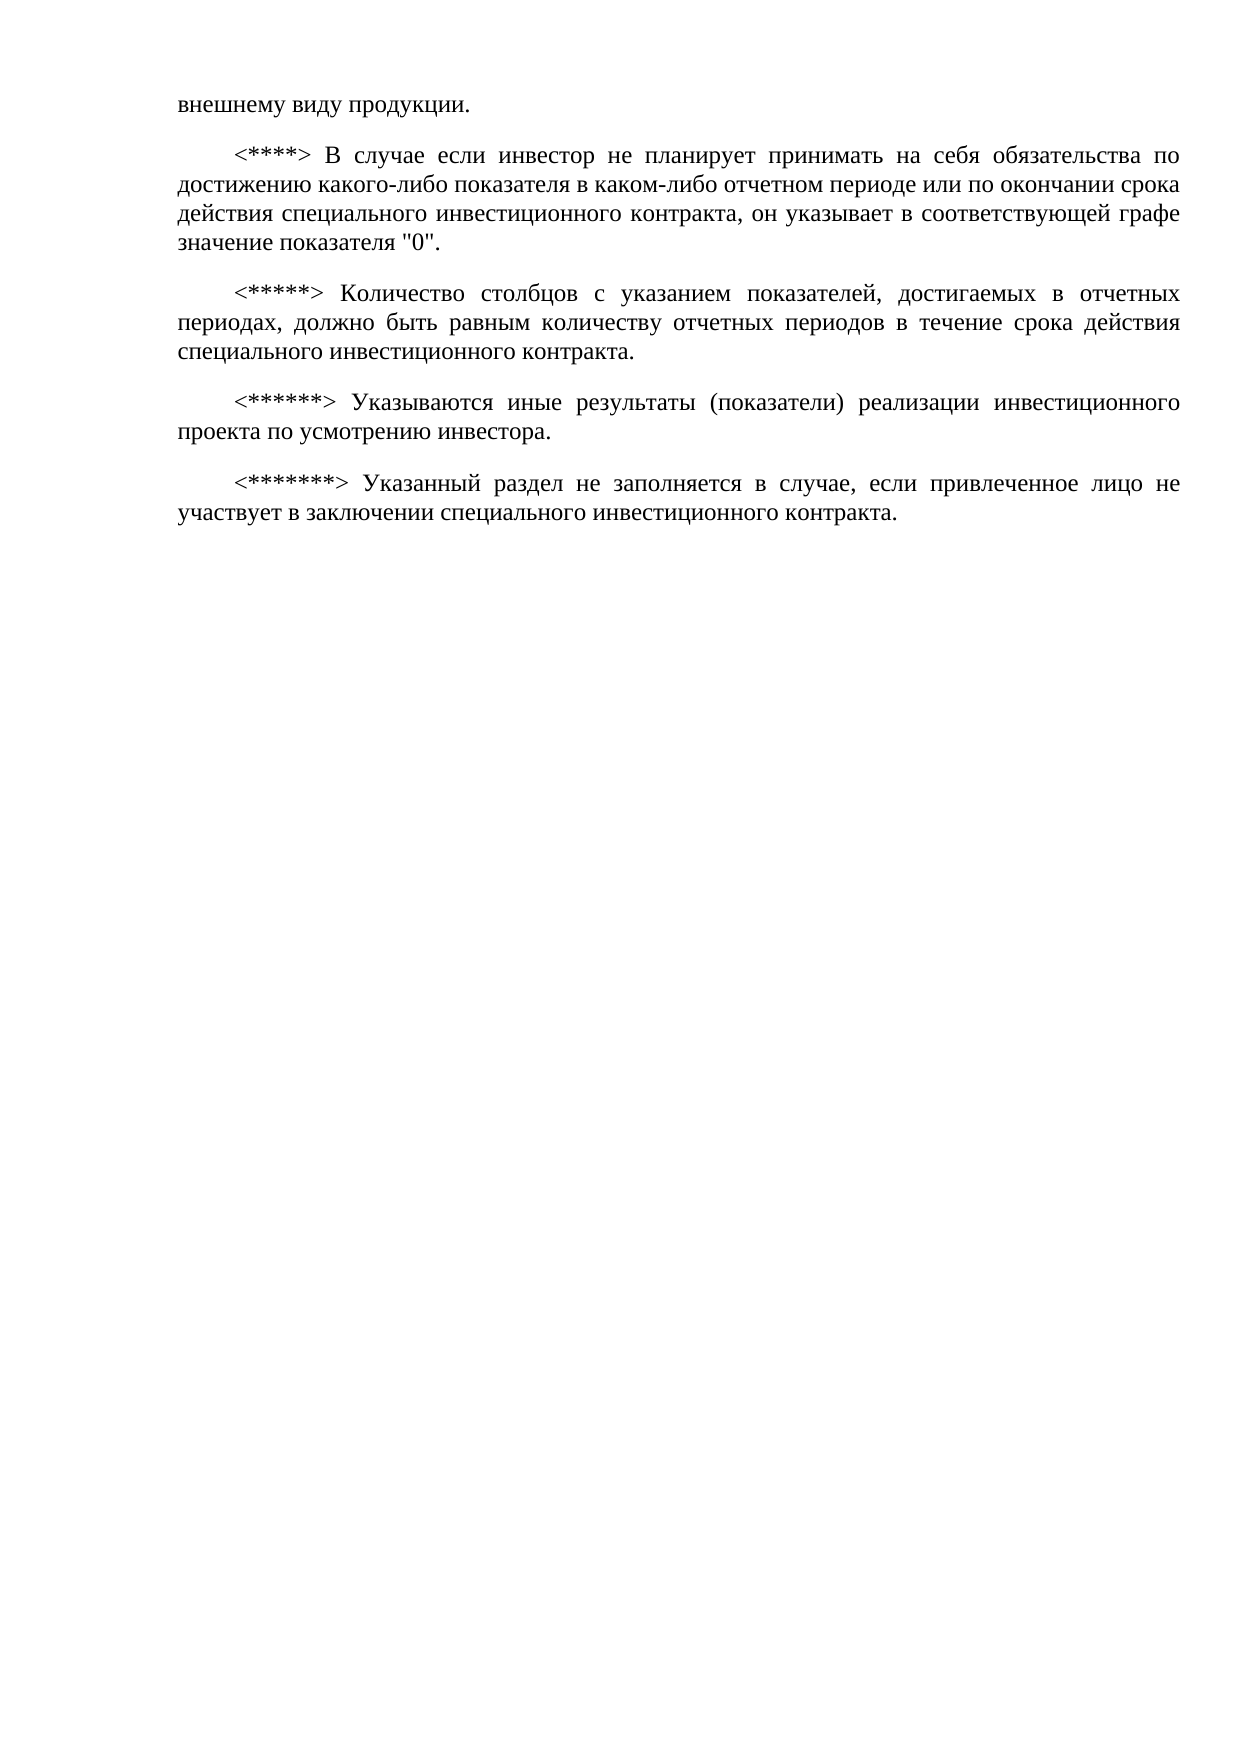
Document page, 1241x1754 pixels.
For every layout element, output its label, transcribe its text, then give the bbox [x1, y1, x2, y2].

text <****> В случае если инвестор не планирует принимать на себя обязательства по достижению какого-либо показателя в каком-либо отчетном периоде или по окончании срока действия специального инвестиционного контракта, он указывает в соответствующей графе значение показателя "0". [177, 140, 1181, 255]
text <*****> Количество столбцов с указанием показателей, достигаемых в отчетных периодах, должно быть равным количеству отчетных периодов в течение срока действия специального инвестиционного контракта. [177, 278, 1181, 364]
text <*******> Указанный раздел не заполняется в случае, если привлеченное лицо не участвует в заключении специального инвестиционного контракта. [177, 468, 1181, 525]
text <******> Указываются иные результаты (показатели) реализации инвестиционного проекта по усмотрению инвестора. [177, 387, 1181, 445]
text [177, 89, 1181, 117]
